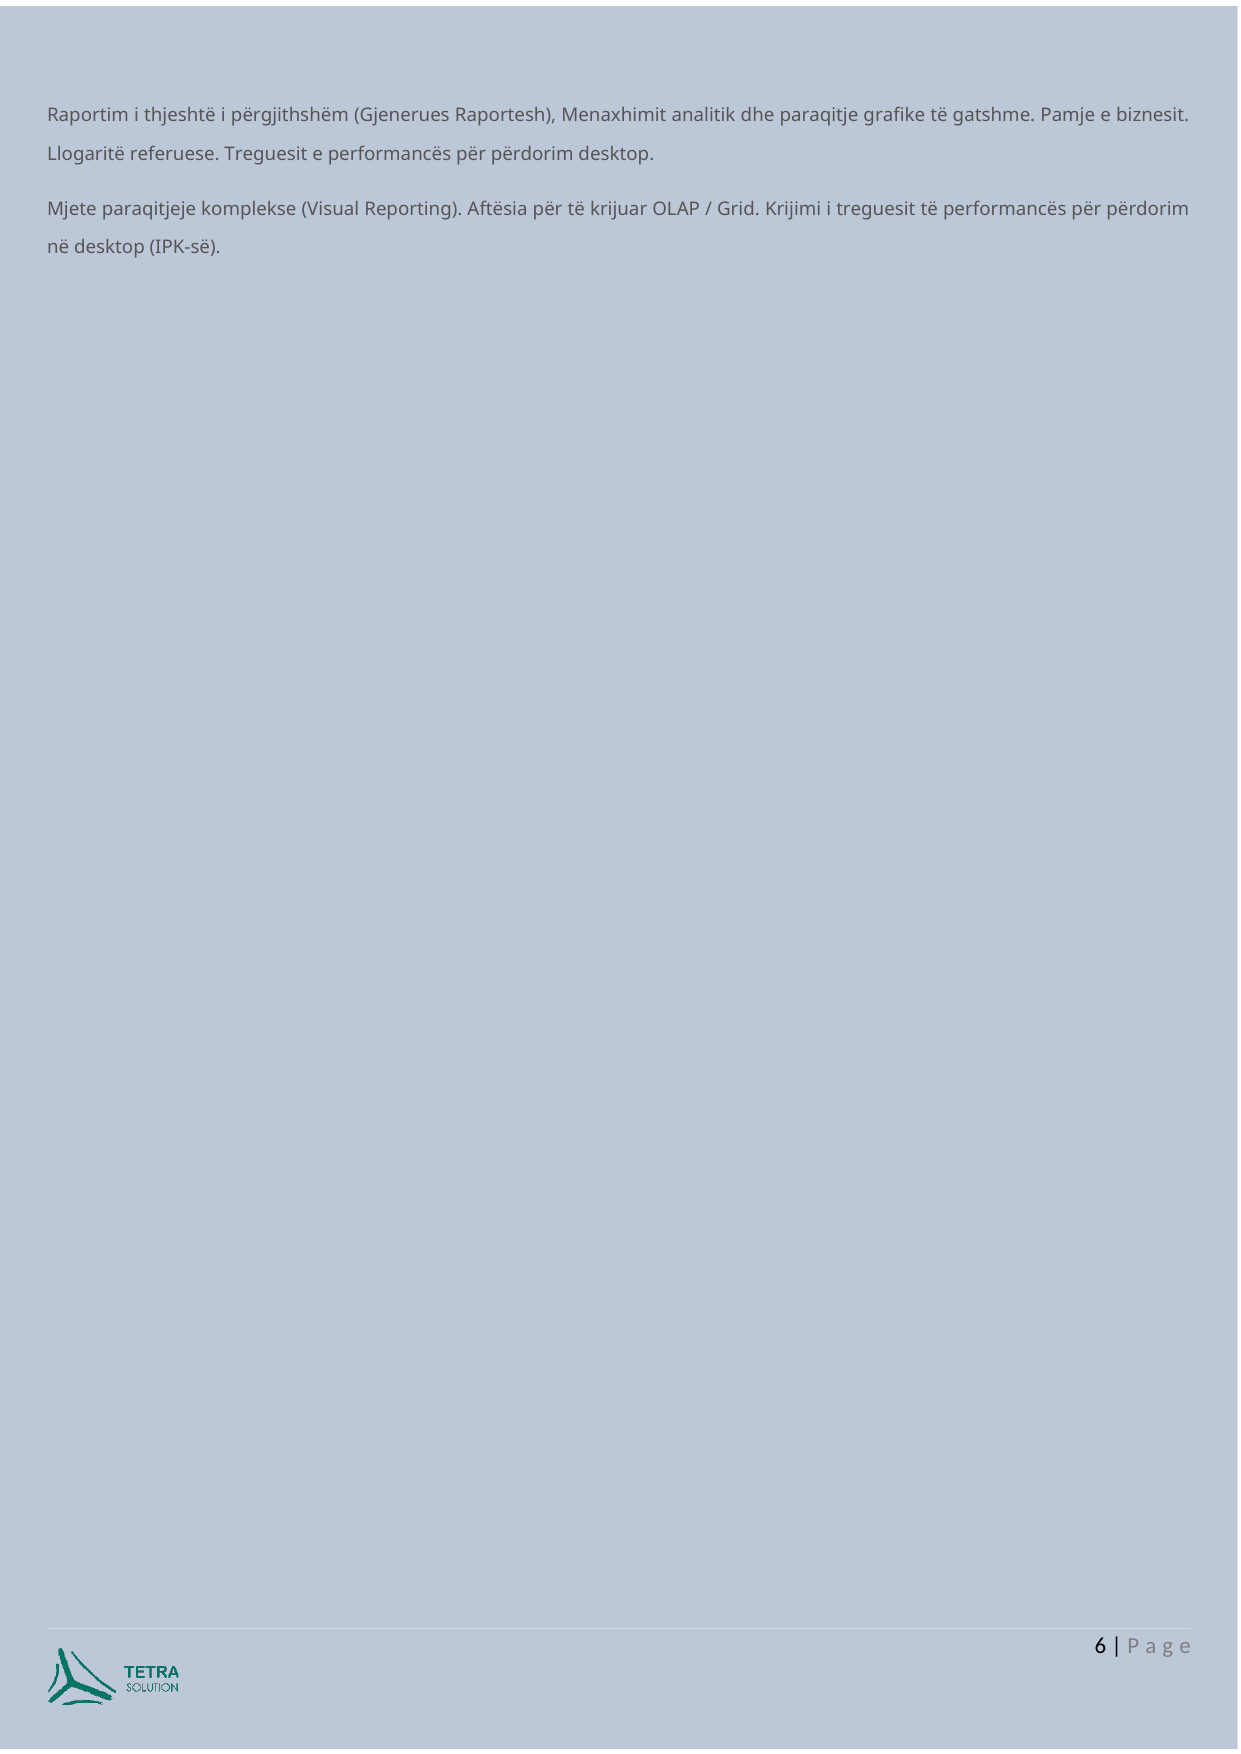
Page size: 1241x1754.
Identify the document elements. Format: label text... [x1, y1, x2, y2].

text Raportim i thjeshtë i përgjithshëm (Gjenerues Raportesh), Menaxhimit analitik dhe paraqitje grafike të gatshme. Pamje e biznesit. Llogaritë referuese. Treguesit e performancës për përdorim desktop. [47, 102, 1191, 166]
picture [0, 6, 1238, 1749]
text Mjete paraqitjeje komplekse (Visual Reporting). Aftësia për të krijuar OLAP / Grid. Krijimi i treguesit të performancës për përdorim në desktop (IPK-së). [47, 195, 1191, 259]
